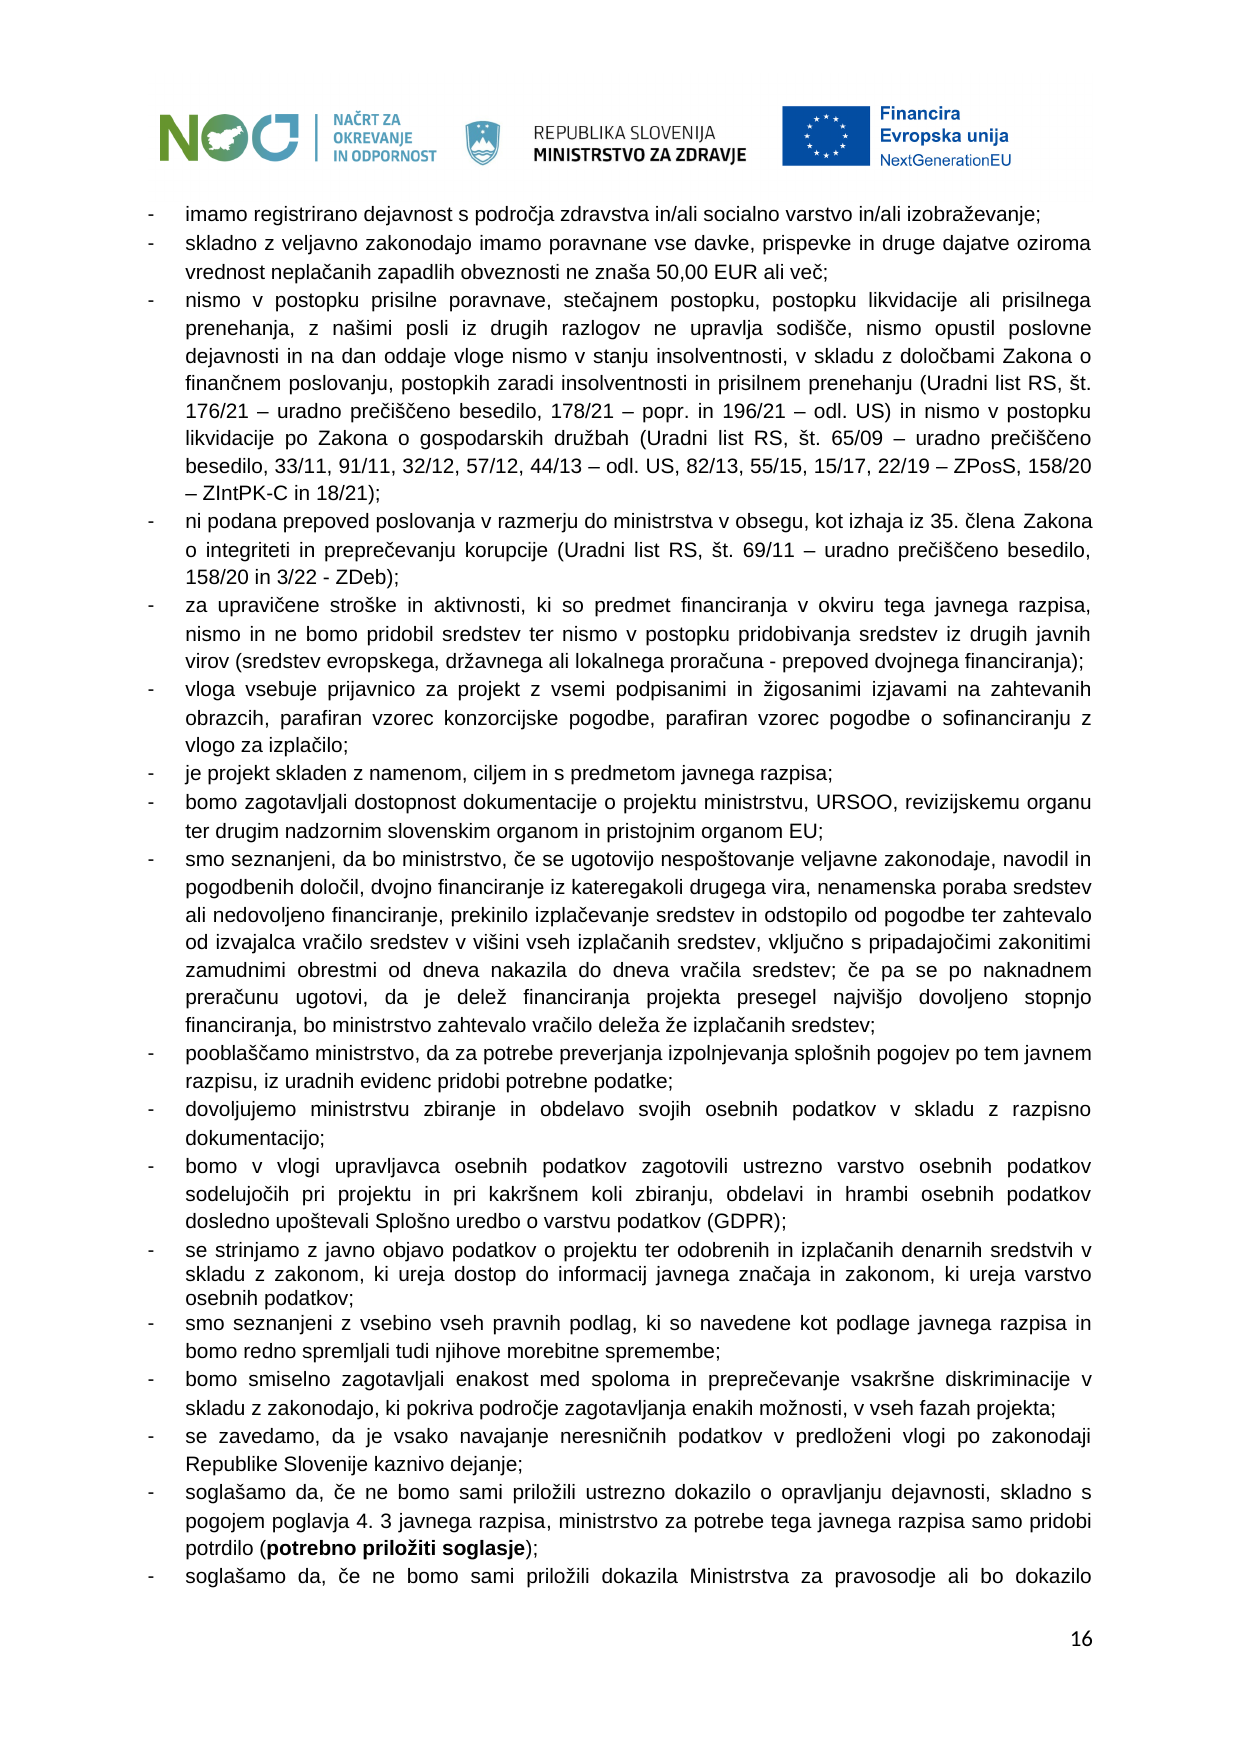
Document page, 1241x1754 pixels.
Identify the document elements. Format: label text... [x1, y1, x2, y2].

list dovoljujemo ministrstvu zbiranje in obdelavo svojih osebnih podatkov v skladu z razpisno dokumentacijo; [148, 1096, 1093, 1149]
list ni podana prepoved poslovanja v razmerju do ministrstva v obsegu, kot izhaja iz 35. člena Zakona o integriteti in preprečevanju korupcije (Uradni list RS, št. 69/11 – uradno prečiščeno besedilo, 158/20 in 3/22 - ZDeb); [148, 508, 1093, 589]
list bomo zagotavljali dostopnost dokumentacije o projektu ministrstvu, URSOO, revizijskemu organu ter drugim nadzornim slovenskim organom in pristojnim organom EU; [148, 789, 1093, 842]
list pooblaščamo ministrstvo, da za potrebe preverjanja izpolnjevanja splošnih pogojev po tem javnem razpisu, iz uradnih evidenc pridobi potrebne podatke; [148, 1040, 1093, 1093]
list imamo registrirano dejavnost s področja zdravstva in/ali socialno varstvo in/ali izobraževanje; [148, 202, 1093, 227]
list soglašamo da, če ne bomo sami priložili ustrezno dokazilo o opravljanju dejavnosti, skladno s pogojem poglavja 4. 3 javnega razpisa, ministrstvo za potrebe tega javnega razpisa samo pridobi potrdilo (potrebno priložiti soglasje); [148, 1479, 1093, 1560]
list smo seznanjeni z vsebino vseh pravnih podlag, ki so navedene kot podlage javnega razpisa in bomo redno spremljali tudi njihove morebitne spremembe; [148, 1310, 1093, 1363]
list smo seznanjeni, da bo ministrstvo, če se ugotovijo nespoštovanje veljavne zakonodaje, navodil in pogodbenih določil, dvojno financiranje iz kateregakoli drugega vira, nenamenska poraba sredstev ali nedovoljeno financiranje, prekinilo izplačevanje sredstev in odstopilo od pogodbe ter zahtevalo od izvajalca vračilo sredstev v višini vseh izplačanih sredstev, vključno s pripadajočimi zakonitimi zamudnimi obrestmi od dneva nakazila do dneva vračila sredstev; če pa se po naknadnem preračunu ugotovi, da je delež financiranja projekta presegel najvišjo dovoljeno stopnjo financiranja, bo ministrstvo zahtevalo vračilo deleža že izplačanih sredstev; [148, 846, 1093, 1036]
picture [147, 73, 1093, 202]
list je projekt skladen z namenom, ciljem in s predmetom javnega razpisa; [148, 760, 1093, 786]
list nismo v postopku prisilne poravnave, stečajnem postopku, postopku likvidacije ali prisilnega prenehanja, z našimi posli iz drugih razlogov ne upravlja sodišče, nismo opustil poslovne dejavnosti in na dan oddaje vloge nismo v stanju insolventnosti, v skladu z določbami Zakona o finančnem poslovanju, postopkih zaradi insolventnosti in prisilnem prenehanju (Uradni list RS, št. 176/21 – uradno prečiščeno besedilo, 178/21 – popr. in 196/21 – odl. US) in nismo v postopku likvidacije po Zakona o gospodarskih družbah (Uradni list RS, št. 65/09 – uradno prečiščeno besedilo, 33/11, 91/11, 32/12, 57/12, 44/13 – odl. US, 82/13, 55/15, 15/17, 22/19 – ZPosS, 158/20 – ZIntPK-C in 18/21); [148, 287, 1093, 505]
list vloga vsebuje prijavnico za projekt z vsemi podpisanimi in žigosanimi izjavami na zahtevanih obrazcih, parafiran vzorec konzorcijske pogodbe, parafiran vzorec pogodbe o sofinanciranju z vlogo za izplačilo; [148, 676, 1093, 757]
list se strinjamo z javno objavo podatkov o projektu ter odobrenih in izplačanih denarnih sredstvih v skladu z zakonom, ki ureja dostop do informacij javnega značaja in zakonom, ki ureja varstvo osebnih podatkov; [148, 1237, 1093, 1310]
list bomo v vlogi upravljavca osebnih podatkov zagotovili ustrezno varstvo osebnih podatkov sodelujočih pri projektu in pri kakršnem koli zbiranju, obdelavi in hrambi osebnih podatkov dosledno upoštevali Splošno uredbo o varstvu podatkov (GDPR); [148, 1153, 1093, 1233]
list se zavedamo, da je vsako navajanje neresničnih podatkov v predloženi vlogi po zakonodaji Republike Slovenije kaznivo dejanje; [148, 1423, 1093, 1476]
list za upravičene stroške in aktivnosti, ki so predmet financiranja v okviru tega javnega razpisa, nismo in ne bomo pridobil sredstev ter nismo v postopku pridobivanja sredstev iz drugih javnih virov (sredstev evropskega, državnega ali lokalnega proračuna - prepoved dvojnega financiranja); [148, 592, 1093, 673]
list bomo smiselno zagotavljali enakost med spoloma in preprečevanje vsakršne diskriminacije v skladu z zakonodajo, ki pokriva področje zagotavljanja enakih možnosti, v vseh fazah projekta; [148, 1367, 1093, 1419]
list skladno z veljavno zakonodajo imamo poravnane vse davke, prispevke in druge dajatve oziroma vrednost neplačanih zapadlih obveznosti ne znaša 50,00 EUR ali več; [148, 231, 1093, 283]
